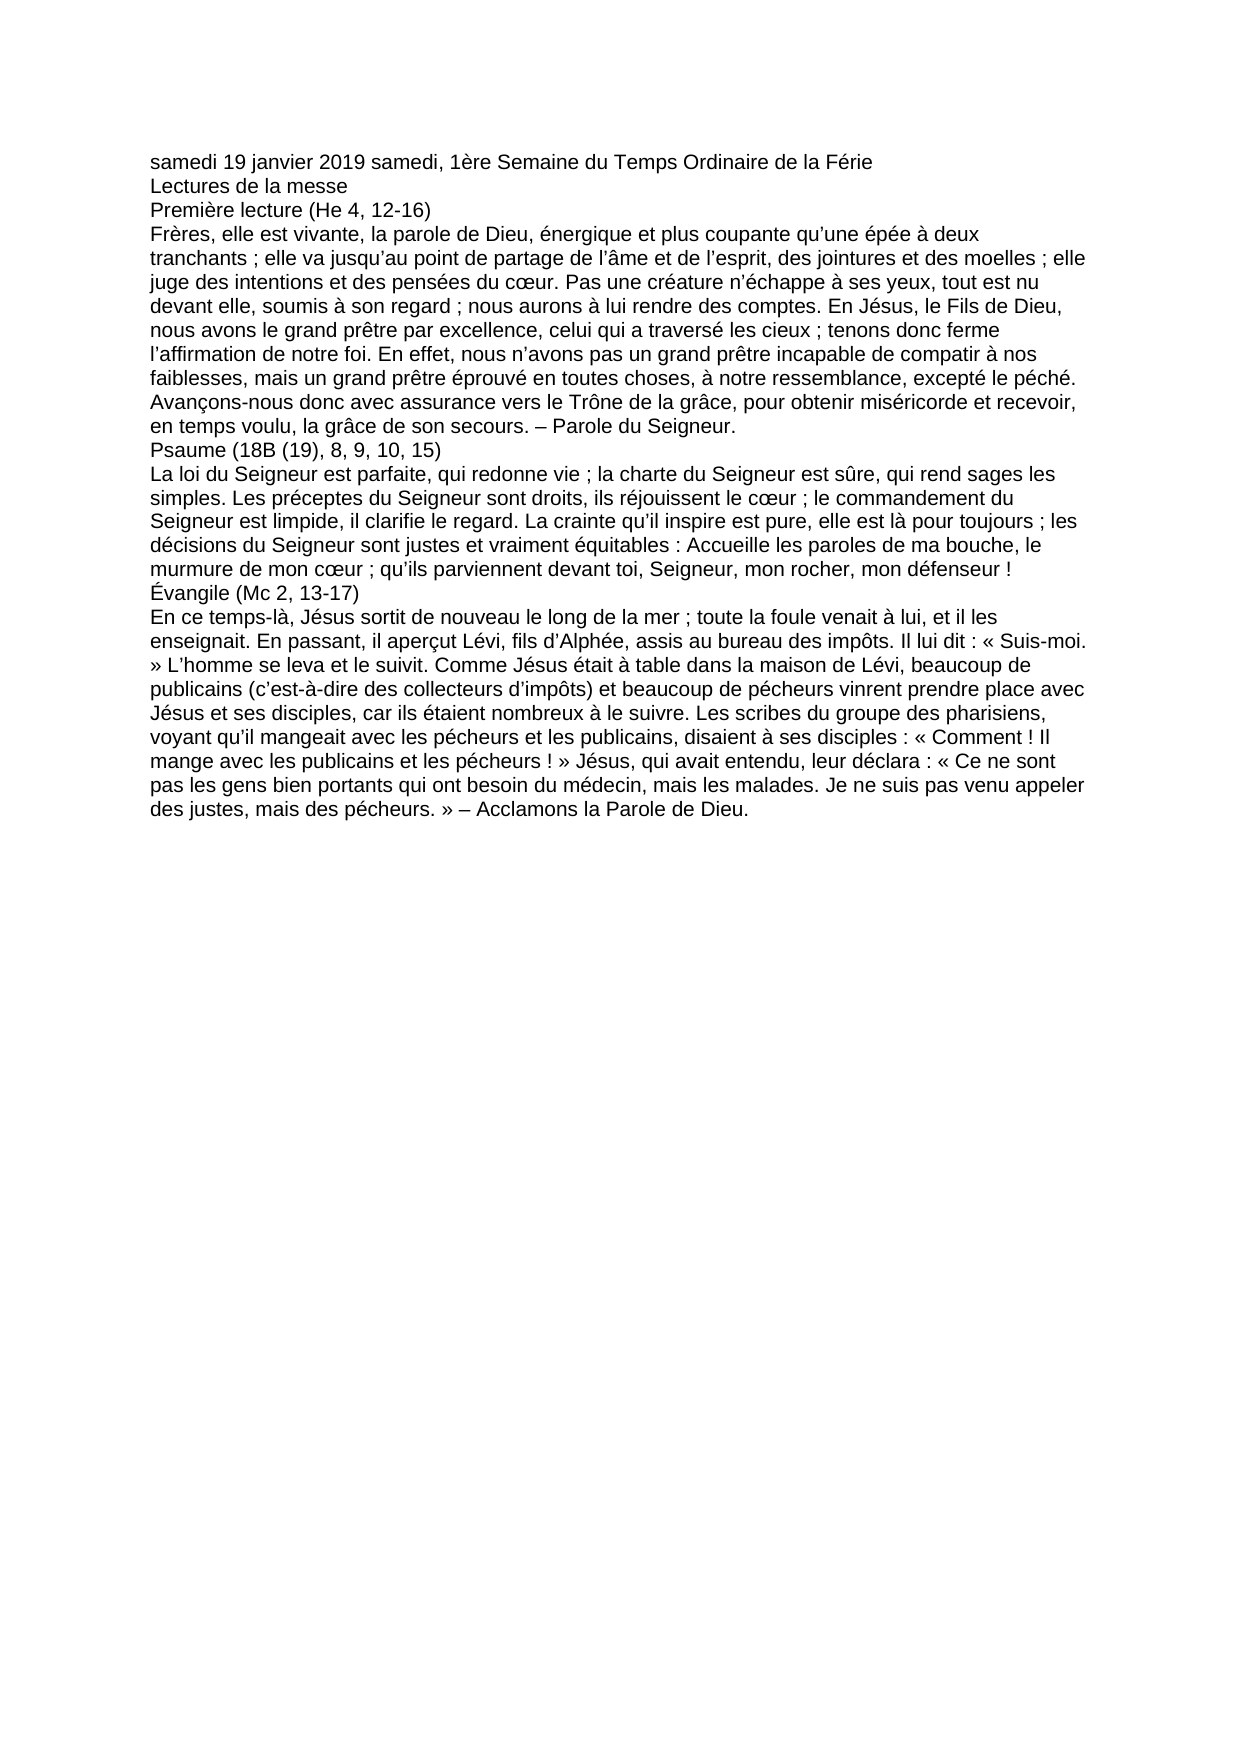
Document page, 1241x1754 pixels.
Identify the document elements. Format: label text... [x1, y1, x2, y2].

text La loi du Seigneur est parfaite, qui redonne vie ; la charte du Seigneur est sûre, qui rend sages les simples. Les préceptes du Seigneur sont droits, ils réjouissent le cœur ; le commandement du Seigneur est limpide, il clarifie le regard. La crainte qu’il inspire est pure, elle est là pour toujours ; les décisions du Seigneur sont justes et vraiment équitables : Accueille les paroles de ma bouche, le murmure de mon cœur ; qu’ils parviennent devant toi, Seigneur, mon rocher, mon défenseur ! [150, 461, 1090, 581]
text Frères, elle est vivante, la parole de Dieu, énergique et plus coupante qu’une épée à deux tranchants ; elle va jusqu’au point de partage de l’âme et de l’esprit, des jointures et des moelles ; elle juge des intentions et des pensées du cœur. Pas une créature n’échappe à ses yeux, tout est nu devant elle, soumis à son regard ; nous aurons à lui rendre des comptes. En Jésus, le Fils de Dieu, nous avons le grand prêtre par excellence, celui qui a traversé les cieux ; tenons donc ferme l’affirmation de notre foi. En effet, nous n’avons pas un grand prêtre incapable de compatir à nos faiblesses, mais un grand prêtre éprouvé en toutes choses, à notre ressemblance, excepté le péché. Avançons-nous donc avec assurance vers le Trône de la grâce, pour obtenir miséricorde et recevoir, en temps voulu, la grâce de son secours. – Parole du Seigneur. [150, 222, 1090, 437]
text En ce temps-là, Jésus sortit de nouveau le long de la mer ; toute la foule venait à lui, et il les enseignait. En passant, il aperçut Lévi, fils d’Alphée, assis au bureau des impôts. Il lui dit : « Suis-moi. » L’homme se leva et le suivit. Comme Jésus était à table dans la maison de Lévi, beaucoup de publicains (c’est-à-dire des collecteurs d’impôts) et beaucoup de pécheurs vinrent prendre place avec Jésus et ses disciples, car ils étaient nombreux à le suivre. Les scribes du groupe des pharisiens, voyant qu’il mangeait avec les pécheurs et les publicains, disaient à ses disciples : « Comment ! Il mange avec les publicains et les pécheurs ! » Jésus, qui avait entendu, leur déclara : « Ce ne sont pas les gens bien portants qui ont besoin du médecin, mais les malades. Je ne suis pas venu appeler des justes, mais des pécheurs. » – Acclamons la Parole de Dieu. [150, 605, 1090, 821]
